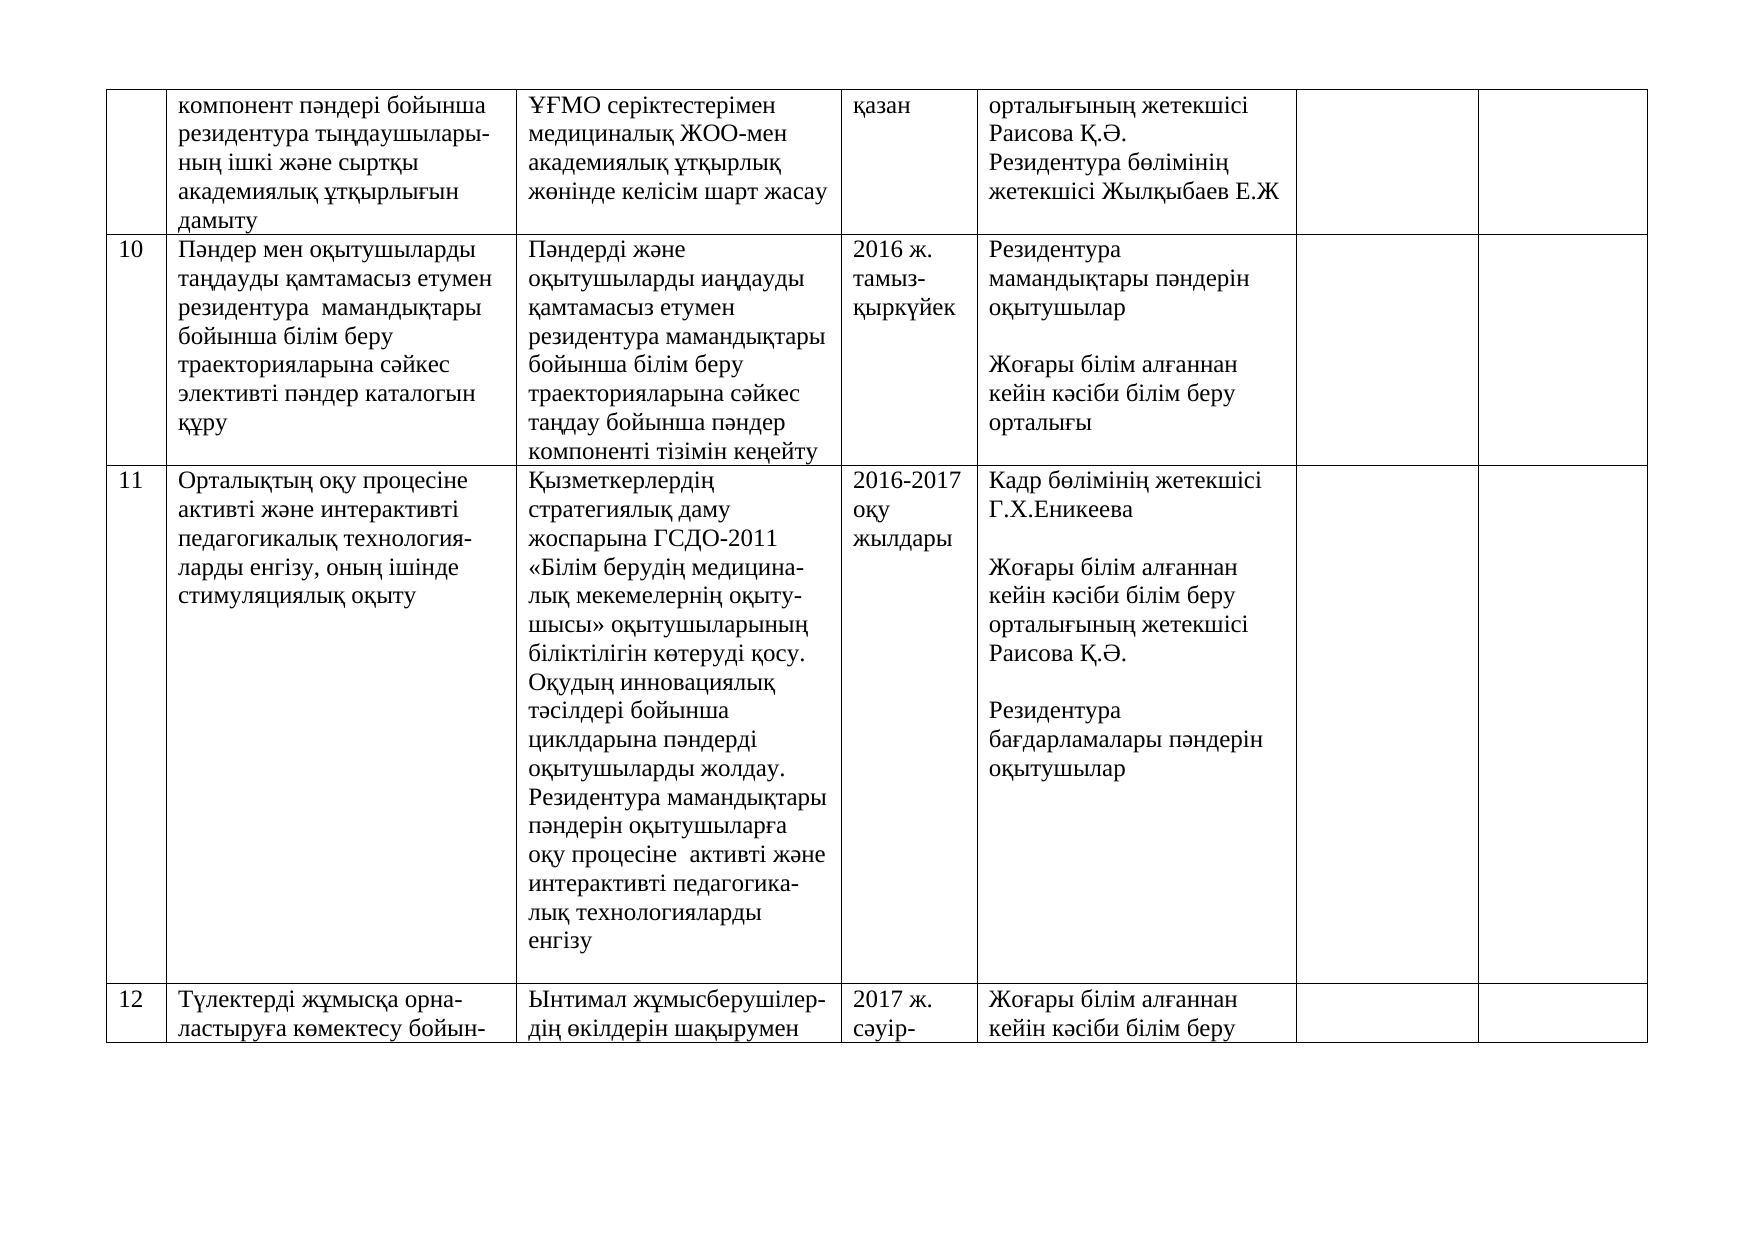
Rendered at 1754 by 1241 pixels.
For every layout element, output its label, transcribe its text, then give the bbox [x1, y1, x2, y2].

table_cell [1479, 90, 1647, 233]
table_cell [978, 90, 1296, 233]
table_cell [517, 984, 841, 1042]
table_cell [167, 984, 516, 1042]
table_cell 11 [107, 466, 166, 983]
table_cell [167, 90, 516, 233]
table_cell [978, 984, 1296, 1042]
table_cell 2016 ж. тамыз- қыркүйек [842, 235, 977, 464]
table_cell [1297, 235, 1478, 464]
table_cell 10 [107, 235, 166, 464]
table_cell [1479, 235, 1647, 464]
table_cell [1297, 466, 1478, 983]
table_cell Кадр бөлімінің жетекшісі Г.Х.Еникеева Жоғары білім алғаннан кейін кәсіби білім беру орталығының жетекшісі Раисова Қ.Ә. Резидентура бағдарламалары пәндерін оқытушылар [978, 466, 1296, 983]
table_cell Резидентура мамандықтары пәндерін оқытушылар Жоғары білім алғаннан кейін кәсіби білім беру орталығы [978, 235, 1296, 464]
table_cell Пәндерді және оқытушыларды иаңдауды қамтамасыз етумен резидентура мамандықтары бойынша білім беру траекторияларына сәйкес таңдау бойынша пәндер компоненті тізімін кеңейту [517, 235, 841, 464]
table_cell 12 [107, 984, 166, 1042]
table_cell 2017 ж. сәуір-мамыр [842, 984, 977, 1042]
table_cell [1297, 90, 1478, 233]
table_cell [842, 90, 977, 233]
table_cell 2016-2017 оқу жылдары [842, 466, 977, 983]
table_cell [1479, 466, 1647, 983]
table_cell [517, 90, 841, 233]
table_cell 9 [107, 90, 166, 233]
table_cell Орталықтың оқу процесіне активті және интерактивті педагогикалық технология-ларды енгізу, оның ішінде стимуляциялық оқыту [167, 466, 516, 983]
table_cell Пәндер мен оқытушыларды таңдауды қамтамасыз етумен резидентура мамандықтары бойынша білім беру траекторияларына сәйкес элективті пәндер каталогын құру [167, 235, 516, 464]
table_cell [1297, 984, 1478, 1042]
table_cell [1479, 984, 1647, 1042]
table_cell Қызметкерлердің стратегиялық даму жоспарына ГСДО-2011 «Білім берудің медицина-лық мекемелернің оқыту-шысы» оқытушыларының біліктілігін көтеруді қосу. Оқудың инновациялық тәсілдері бойынша циклдарына пәндерді оқытушыларды жолдау. Резидентура мамандықтары пәндерін оқытушыларға оқу процесіне активті және интерактивті педагогика-лық технологияларды енгізу [517, 466, 841, 983]
